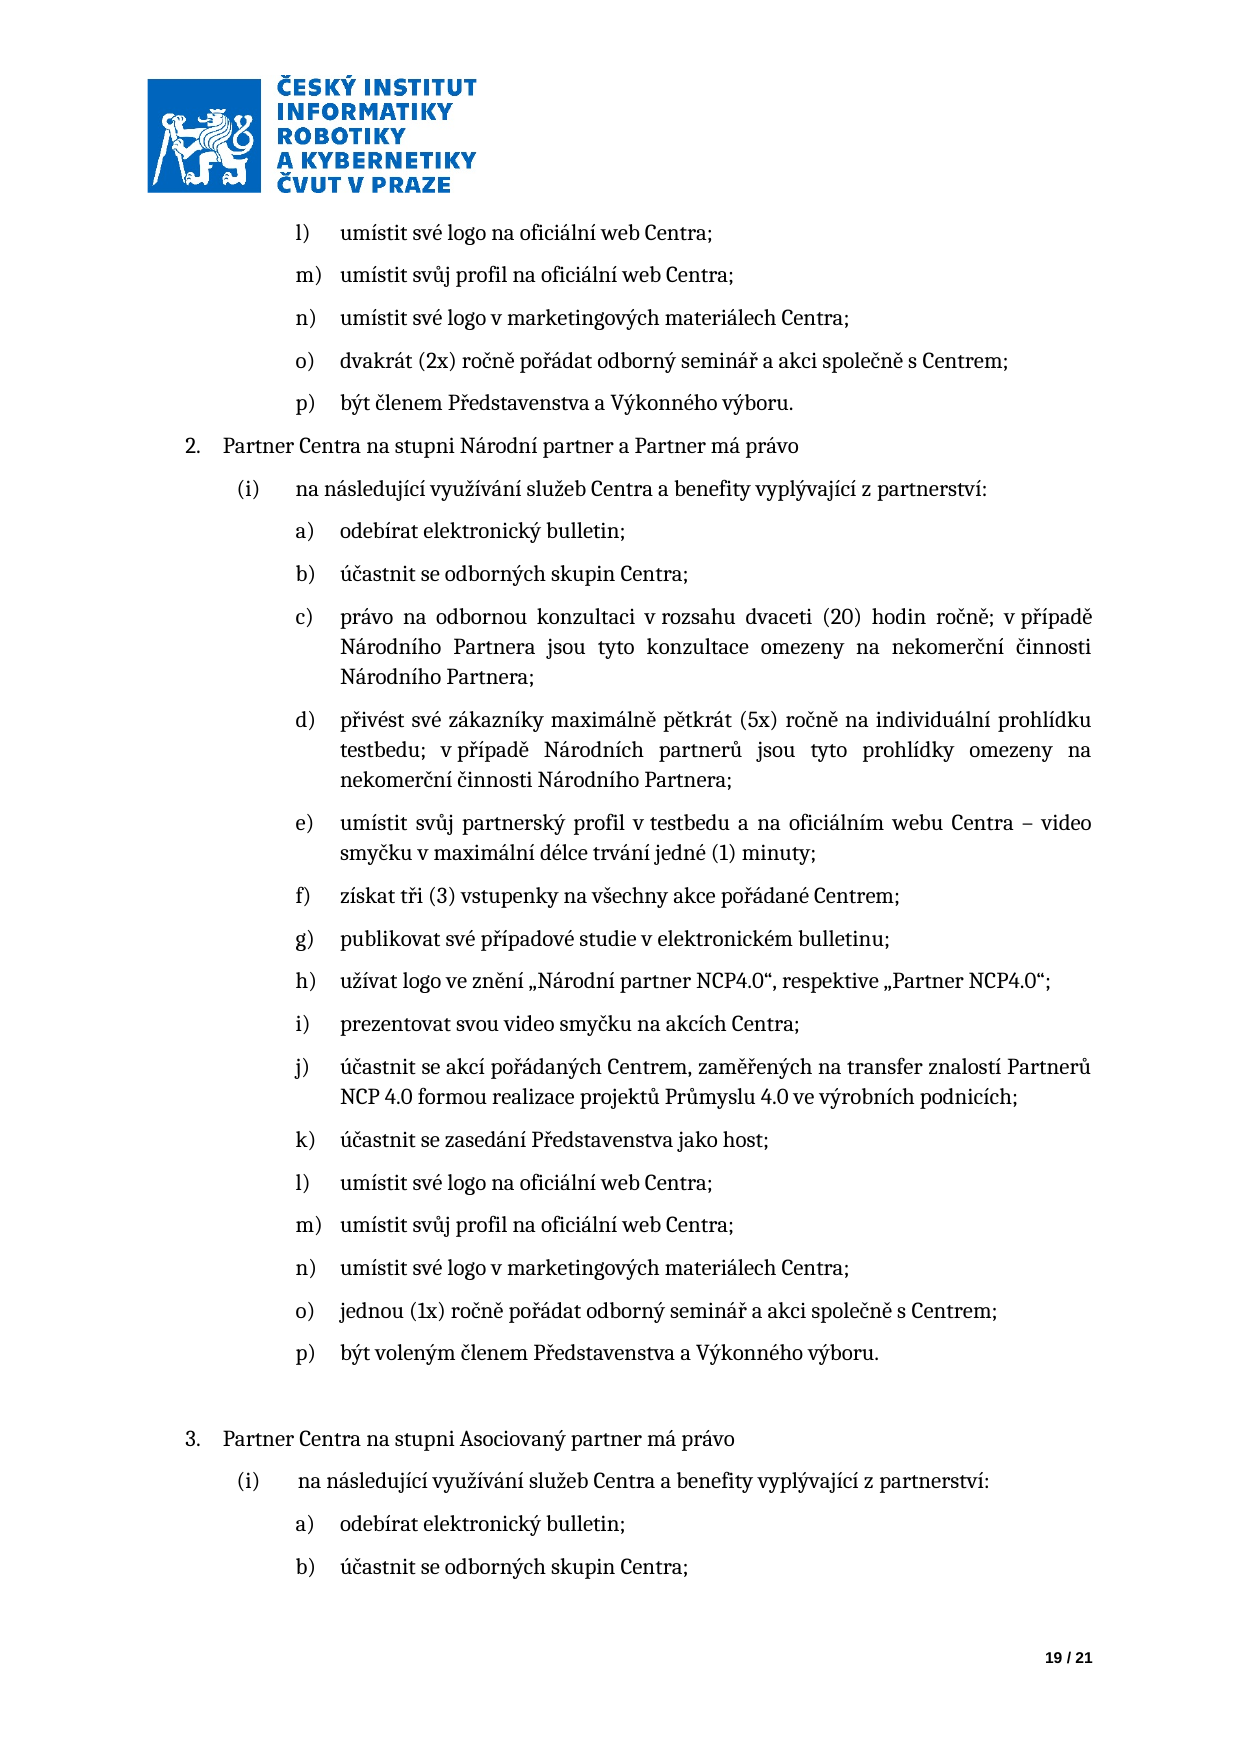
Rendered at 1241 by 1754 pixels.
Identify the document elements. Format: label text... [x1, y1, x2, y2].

list být voleným členem Představenstva a Výkonného výboru. [295, 1340, 1092, 1367]
list právo na odbornou konzultaci v rozsahu dvaceti (20) hodin ročně; v případě Národního Partnera jsou tyto konzultace omezeny na nekomerční činnosti Národního Partnera; [295, 604, 1092, 691]
list účastnit se odborných skupin Centra; [295, 561, 1092, 587]
list umístit svůj profil na oficiální web Centra; [295, 1212, 1092, 1238]
list umístit své logo v marketingových materiálech Centra; [295, 305, 1092, 331]
list na následující využívání služeb Centra a benefity vyplývající z partnerství: [260, 1468, 1092, 1495]
list umístit své logo v marketingových materiálech Centra; [295, 1255, 1092, 1281]
list umístit své logo na oficiální web Centra; [295, 219, 1092, 246]
list odebírat elektronický bulletin; [295, 518, 1092, 545]
list účastnit se zasedání Představenstva jako host; [295, 1127, 1092, 1153]
list umístit svůj partnerský profil v testbedu a na oficiálním webu Centra – video smyčku v maximální délce trvání jedné (1) minuty; [295, 810, 1092, 867]
list umístit svůj profil na oficiální web Centra; [295, 262, 1092, 288]
list získat tři (3) vstupenky na všechny akce pořádané Centrem; [295, 883, 1092, 909]
list Partner Centra na stupni Asociovaný partner má právo [185, 1426, 1092, 1452]
list odebírat elektronický bulletin; [295, 1511, 1092, 1537]
picture [147, 75, 477, 193]
list umístit své logo na oficiální web Centra; [295, 1169, 1092, 1196]
list publikovat své případové studie v elektronickém bulletinu; [295, 926, 1092, 952]
list prezentovat svou video smyčku na akcích Centra; [295, 1011, 1092, 1037]
list dvakrát (2x) ročně pořádat odborný seminář a akci společně s Centrem; [295, 347, 1092, 374]
list účastnit se akcí pořádaných Centrem, zaměřených na transfer znalostí Partnerů NCP 4.0 formou realizace projektů Průmyslu 4.0 ve výrobních podnicích; [295, 1054, 1092, 1110]
list být členem Představenstva a Výkonného výboru. [295, 390, 1092, 417]
list na následující využívání služeb Centra a benefity vyplývající z partnerství: [260, 476, 1092, 502]
list užívat logo ve znění „Národní partner NCP4.0“, respektive „Partner NCP4.0“; [295, 968, 1092, 995]
list jednou (1x) ročně pořádat odborný seminář a akci společně s Centrem; [295, 1297, 1092, 1324]
list účastnit se odborných skupin Centra; [295, 1554, 1092, 1580]
list přivést své zákazníky maximálně pětkrát (5x) ročně na individuální prohlídku testbedu; v případě Národních partnerů jsou tyto prohlídky omezeny na nekomerční činnosti Národního Partnera; [295, 707, 1092, 794]
list Partner Centra na stupni Národní partner a Partner má právo [185, 433, 1092, 459]
